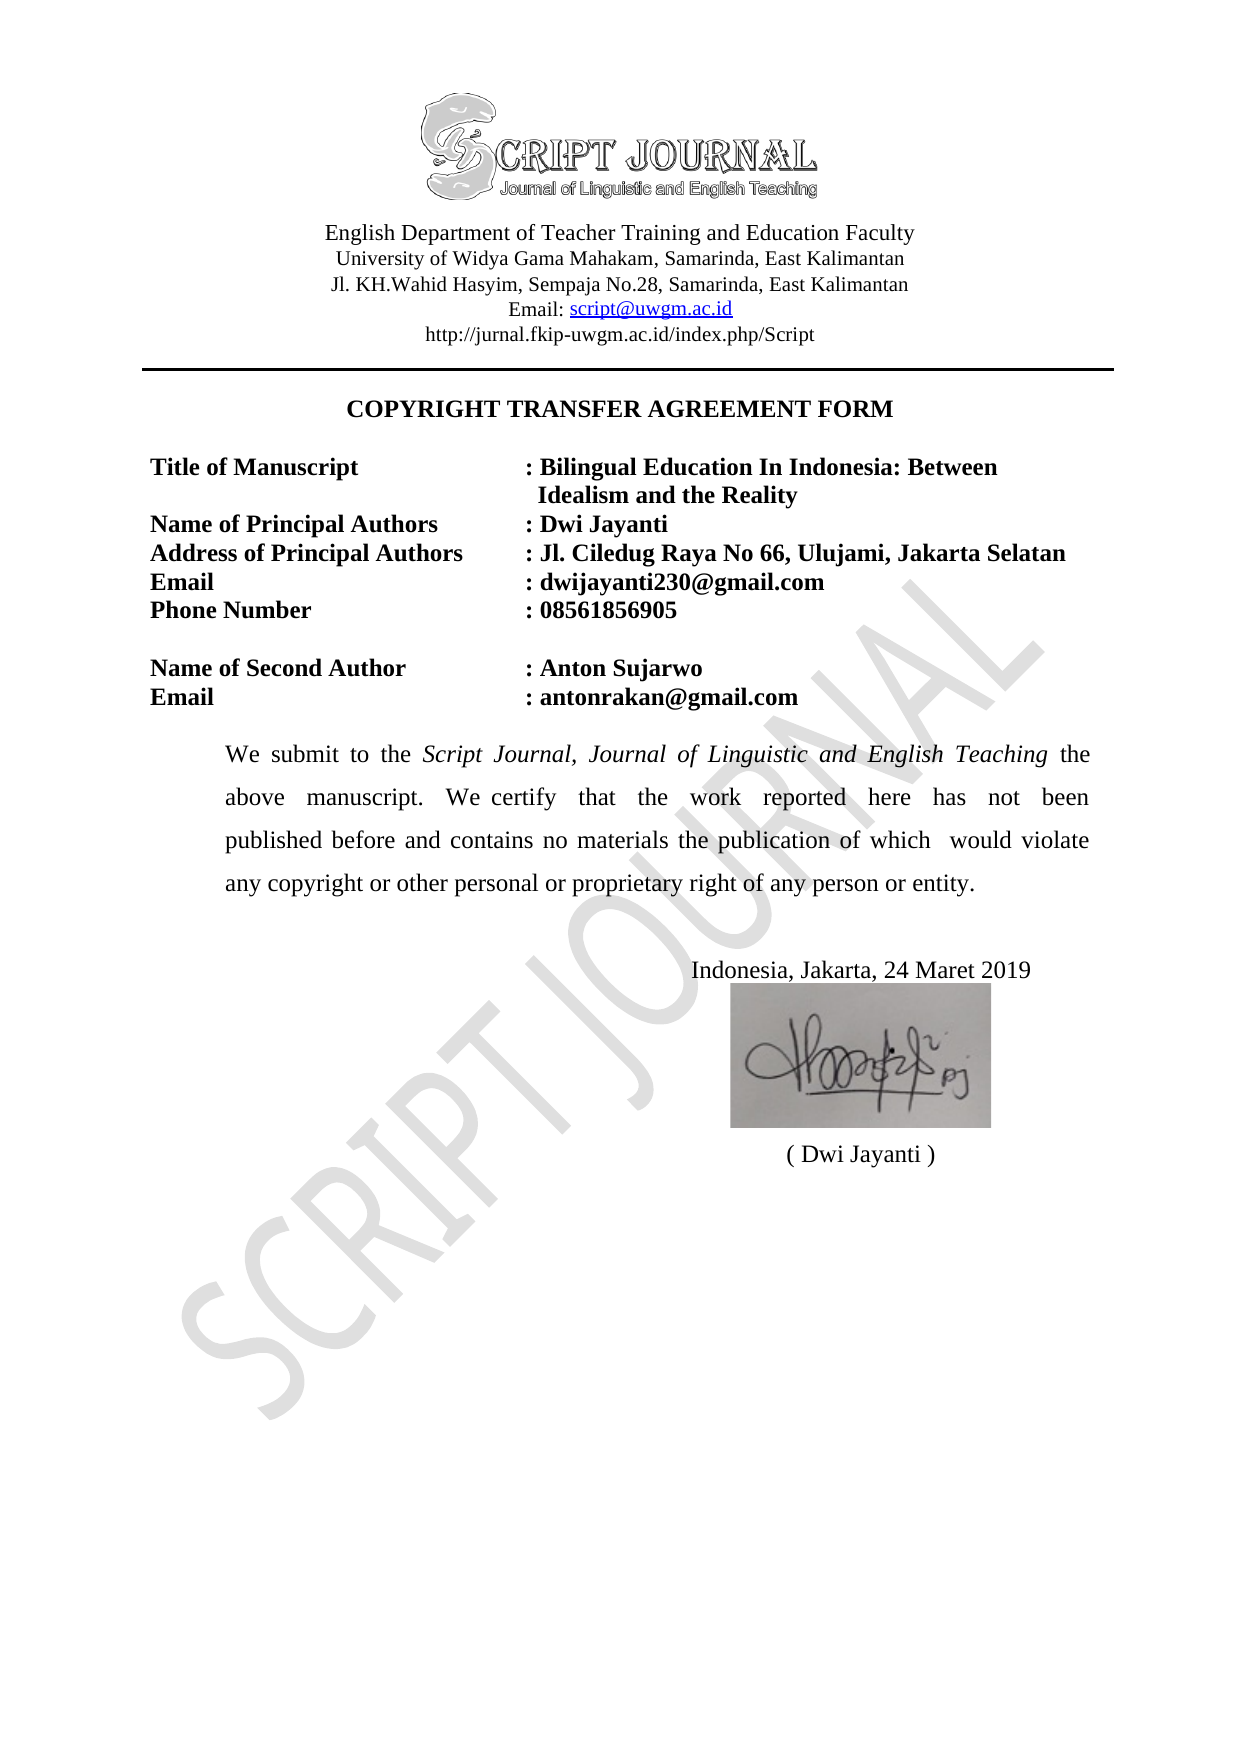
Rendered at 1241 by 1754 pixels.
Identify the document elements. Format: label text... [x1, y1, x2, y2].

list We submit to the Script Journal, Journal of Linguistic and English Teaching the above manuscript. We certify that the work reported here has not been published before and contains no materials the publication of which would violate any copyright or other personal or proprietary right of any person or entity. [225, 739, 1090, 897]
text Address of Principal Authors : Jl. Ciledug Raya No 66, Ulujami, Jakarta Selatan [150, 538, 1090, 567]
text Email : antonrakan@gmail.com [150, 682, 1090, 710]
text Email : dwijayanti230@gmail.com [150, 567, 1090, 595]
text Title of Manuscript : Bilingual Education In Indonesia: Between Idealism and the Reality [150, 452, 1090, 509]
picture [421, 93, 818, 200]
text Name of Principal Authors : Dwi Jayanti [150, 509, 1090, 538]
picture [730, 983, 992, 1128]
text Name of Second Author : Anton Sujarwo [150, 653, 1090, 682]
table_header Indonesia, Jakarta, 24 Maret 2019 ( Dwi Jayanti ) [620, 955, 1101, 1180]
table_header [139, 955, 620, 1180]
text COPYRIGHT TRANSFER AGREEMENT FORM [150, 394, 1090, 423]
text Phone Number : 08561856905 [150, 595, 1090, 624]
